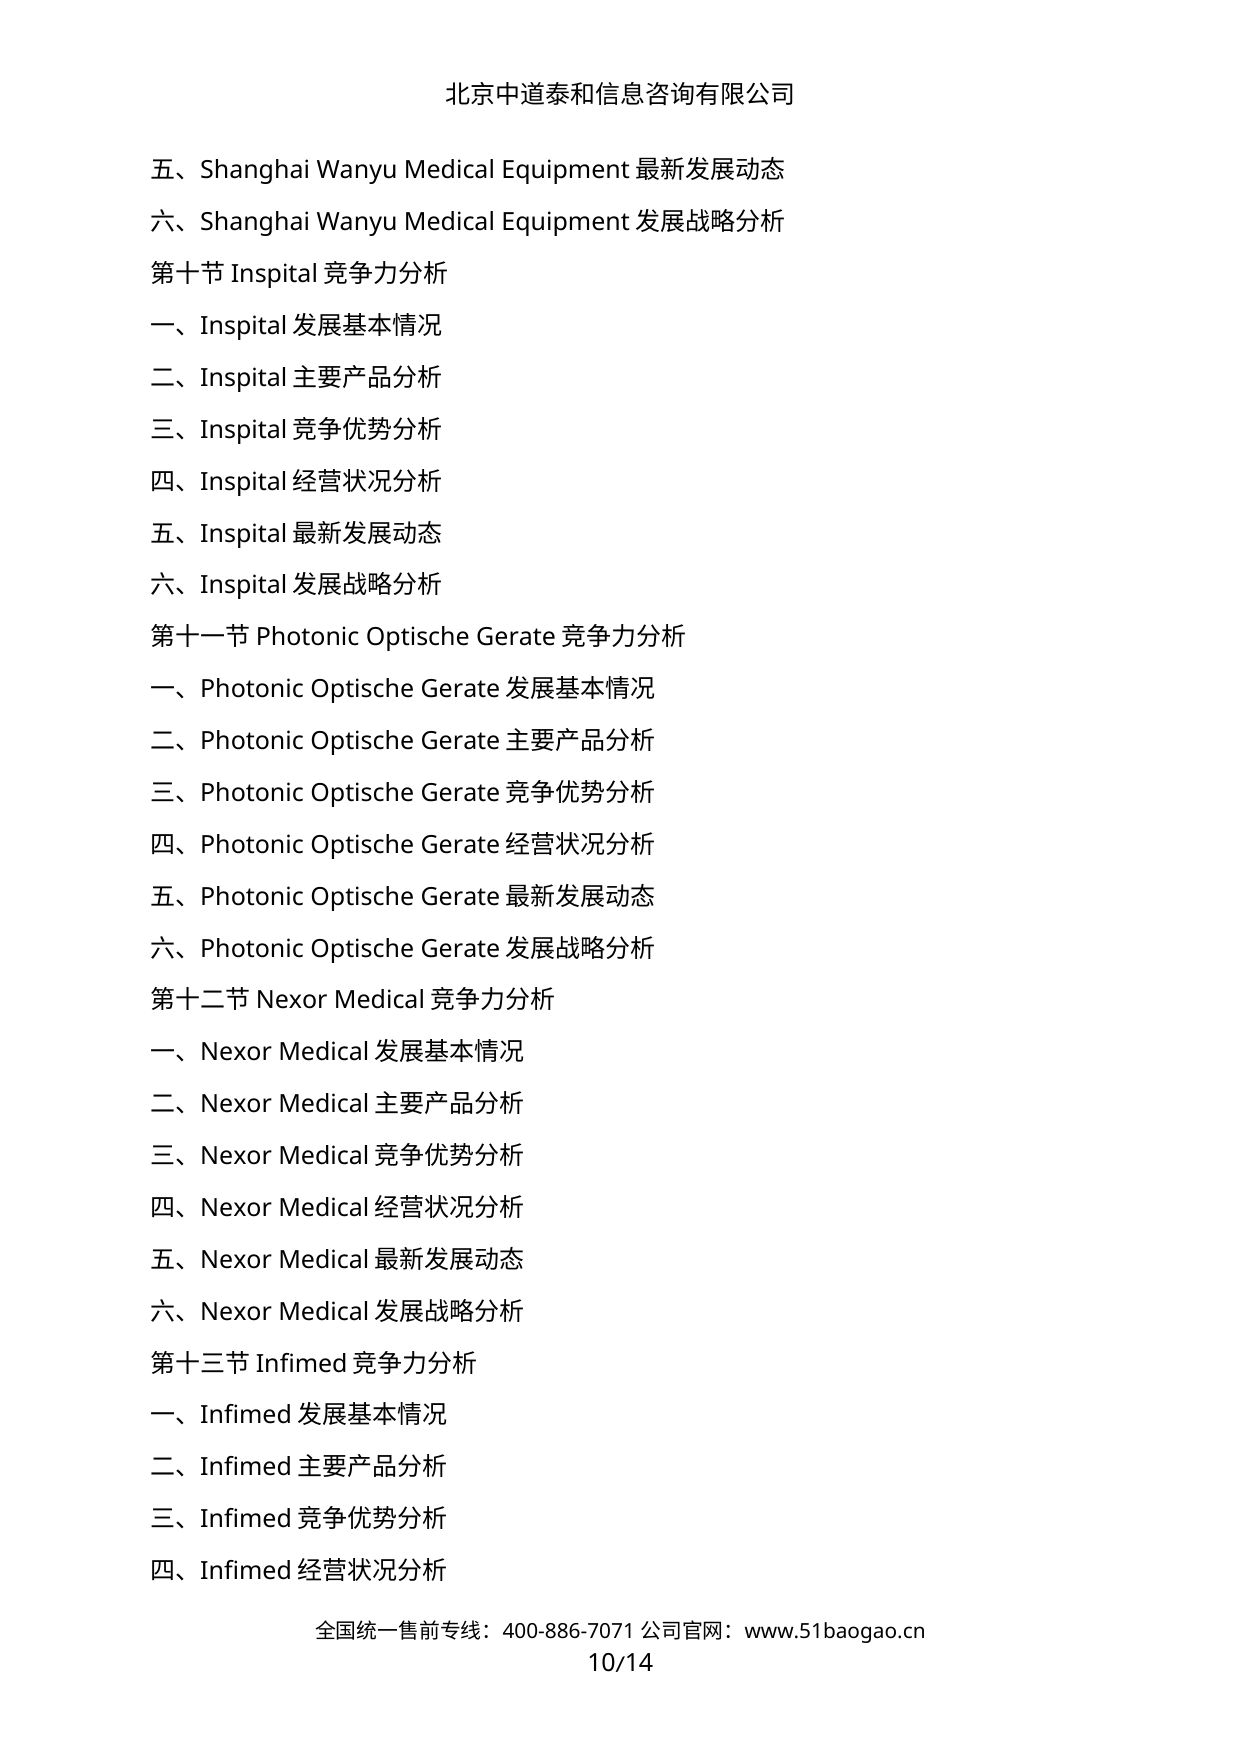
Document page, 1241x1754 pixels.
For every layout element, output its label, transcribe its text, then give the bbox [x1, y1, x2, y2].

text 第十节 Inspital竞争力分析 [150, 254, 1090, 290]
text 一、Nexor Medical发展基本情况 [150, 1032, 1090, 1068]
text 五、Shanghai Wanyu Medical Equipment最新发展动态 [150, 150, 1090, 186]
text 三、Inspital竞争优势分析 [150, 409, 1090, 446]
text 二、Photonic Optische Gerate主要产品分析 [150, 721, 1090, 757]
text 第十一节 Photonic Optische Gerate竞争力分析 [150, 617, 1090, 653]
text 三、Infimed竞争优势分析 [150, 1499, 1090, 1535]
text 二、Inspital主要产品分析 [150, 357, 1090, 394]
text 一、Inspital发展基本情况 [150, 306, 1090, 342]
text 六、Photonic Optische Gerate发展战略分析 [150, 928, 1090, 964]
text 第十二节 Nexor Medical竞争力分析 [150, 980, 1090, 1016]
text 六、Nexor Medical发展战略分析 [150, 1291, 1090, 1327]
text 五、Inspital最新发展动态 [150, 513, 1090, 549]
text 三、Photonic Optische Gerate竞争优势分析 [150, 772, 1090, 809]
text 二、Nexor Medical主要产品分析 [150, 1084, 1090, 1120]
text 五、Photonic Optische Gerate最新发展动态 [150, 876, 1090, 912]
text 四、Photonic Optische Gerate经营状况分析 [150, 824, 1090, 861]
text 六、Shanghai Wanyu Medical Equipment发展战略分析 [150, 202, 1090, 238]
text 三、Nexor Medical竞争优势分析 [150, 1136, 1090, 1172]
text 四、Infimed经营状况分析 [150, 1551, 1090, 1587]
text 五、Nexor Medical最新发展动态 [150, 1239, 1090, 1276]
text 六、Inspital发展战略分析 [150, 565, 1090, 601]
text 四、Inspital经营状况分析 [150, 461, 1090, 497]
text 一、Photonic Optische Gerate发展基本情况 [150, 669, 1090, 705]
text 四、Nexor Medical经营状况分析 [150, 1187, 1090, 1224]
text 二、Infimed主要产品分析 [150, 1447, 1090, 1483]
text 第十三节 Infimed竞争力分析 [150, 1343, 1090, 1379]
text 一、Infimed发展基本情况 [150, 1395, 1090, 1431]
